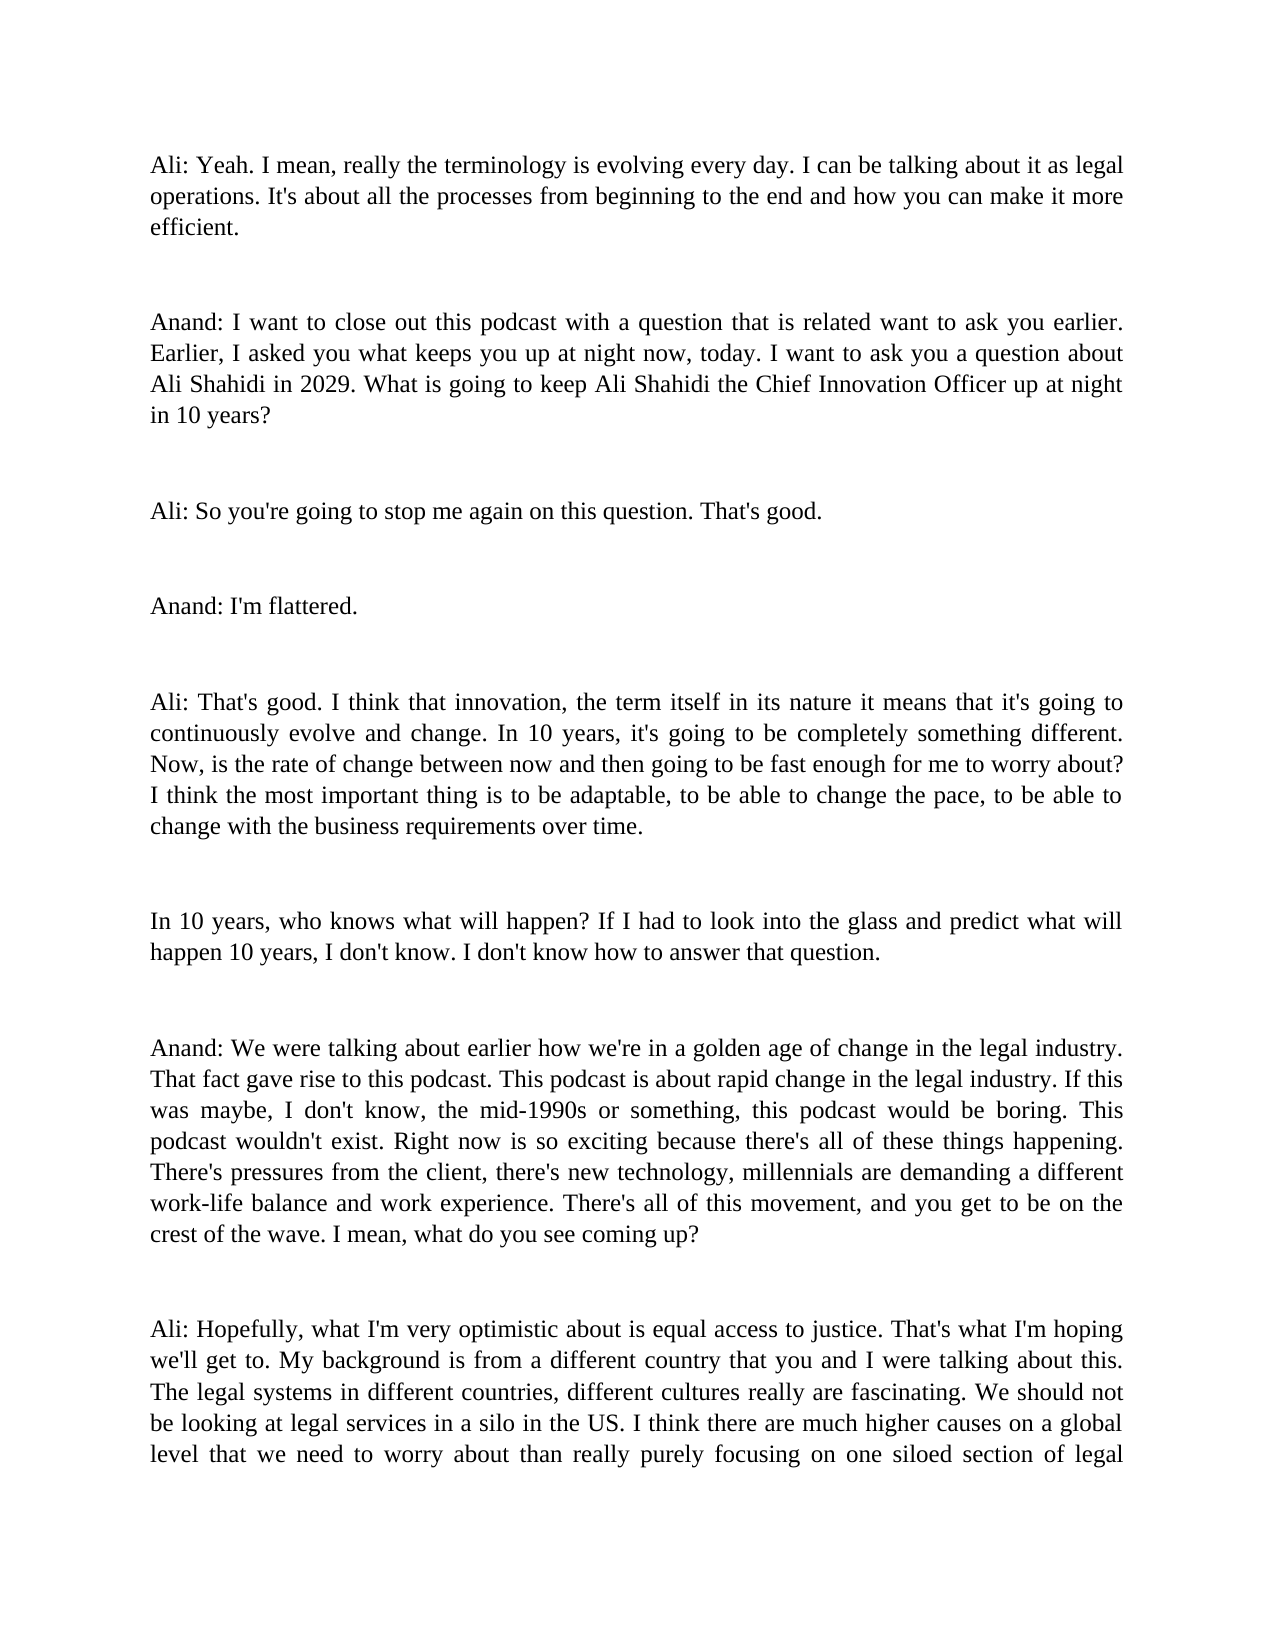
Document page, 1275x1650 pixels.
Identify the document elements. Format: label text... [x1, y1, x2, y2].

text Anand: I'm flattered. [150, 591, 1125, 620]
text Ali: That's good. I think that innovation, the term itself in its nature it means that it's going to continuously evolve and change. In 10 years, it's going to be completely something different. Now, is the rate of change between now and then going to be fast enough for me to worry about? I think the most important thing is to be adaptable, to be able to change the pace, to be able to change with the business requirements over time. [150, 687, 1125, 840]
text In 10 years, who knows what will happen? If I had to look into the glass and predict what will happen 10 years, I don't know. I don't know how to answer that question. [150, 906, 1125, 966]
text Ali: So you're going to stop me again on this question. That's good. [150, 496, 1125, 525]
text Ali: Yeah. I mean, really the terminology is evolving every day. I can be talking about it as legal operations. It's about all the processes from beginning to the end and how you can make it more efficient. [150, 150, 1125, 241]
text Anand: We were talking about earlier how we're in a golden age of change in the legal industry. That fact gave rise to this podcast. This podcast is about rapid change in the legal industry. If this was maybe, I don't know, the mid-1990s or something, this podcast would be boring. This podcast wouldn't exist. Right now is so exciting because there's all of these things happening. There's pressures from the client, there's new technology, millennials are demanding a different work-life balance and work experience. There's all of this movement, and you get to be on the crest of the wave. I mean, what do you see coming up? [150, 1033, 1125, 1248]
text Anand: I want to close out this podcast with a question that is related want to ask you earlier. Earlier, I asked you what keeps you up at night now, today. I want to ask you a question about Ali Shahidi in 2029. What is going to keep Ali Shahidi the Chief Innovation Officer up at night in 10 years? [150, 307, 1125, 429]
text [150, 1314, 1125, 1467]
